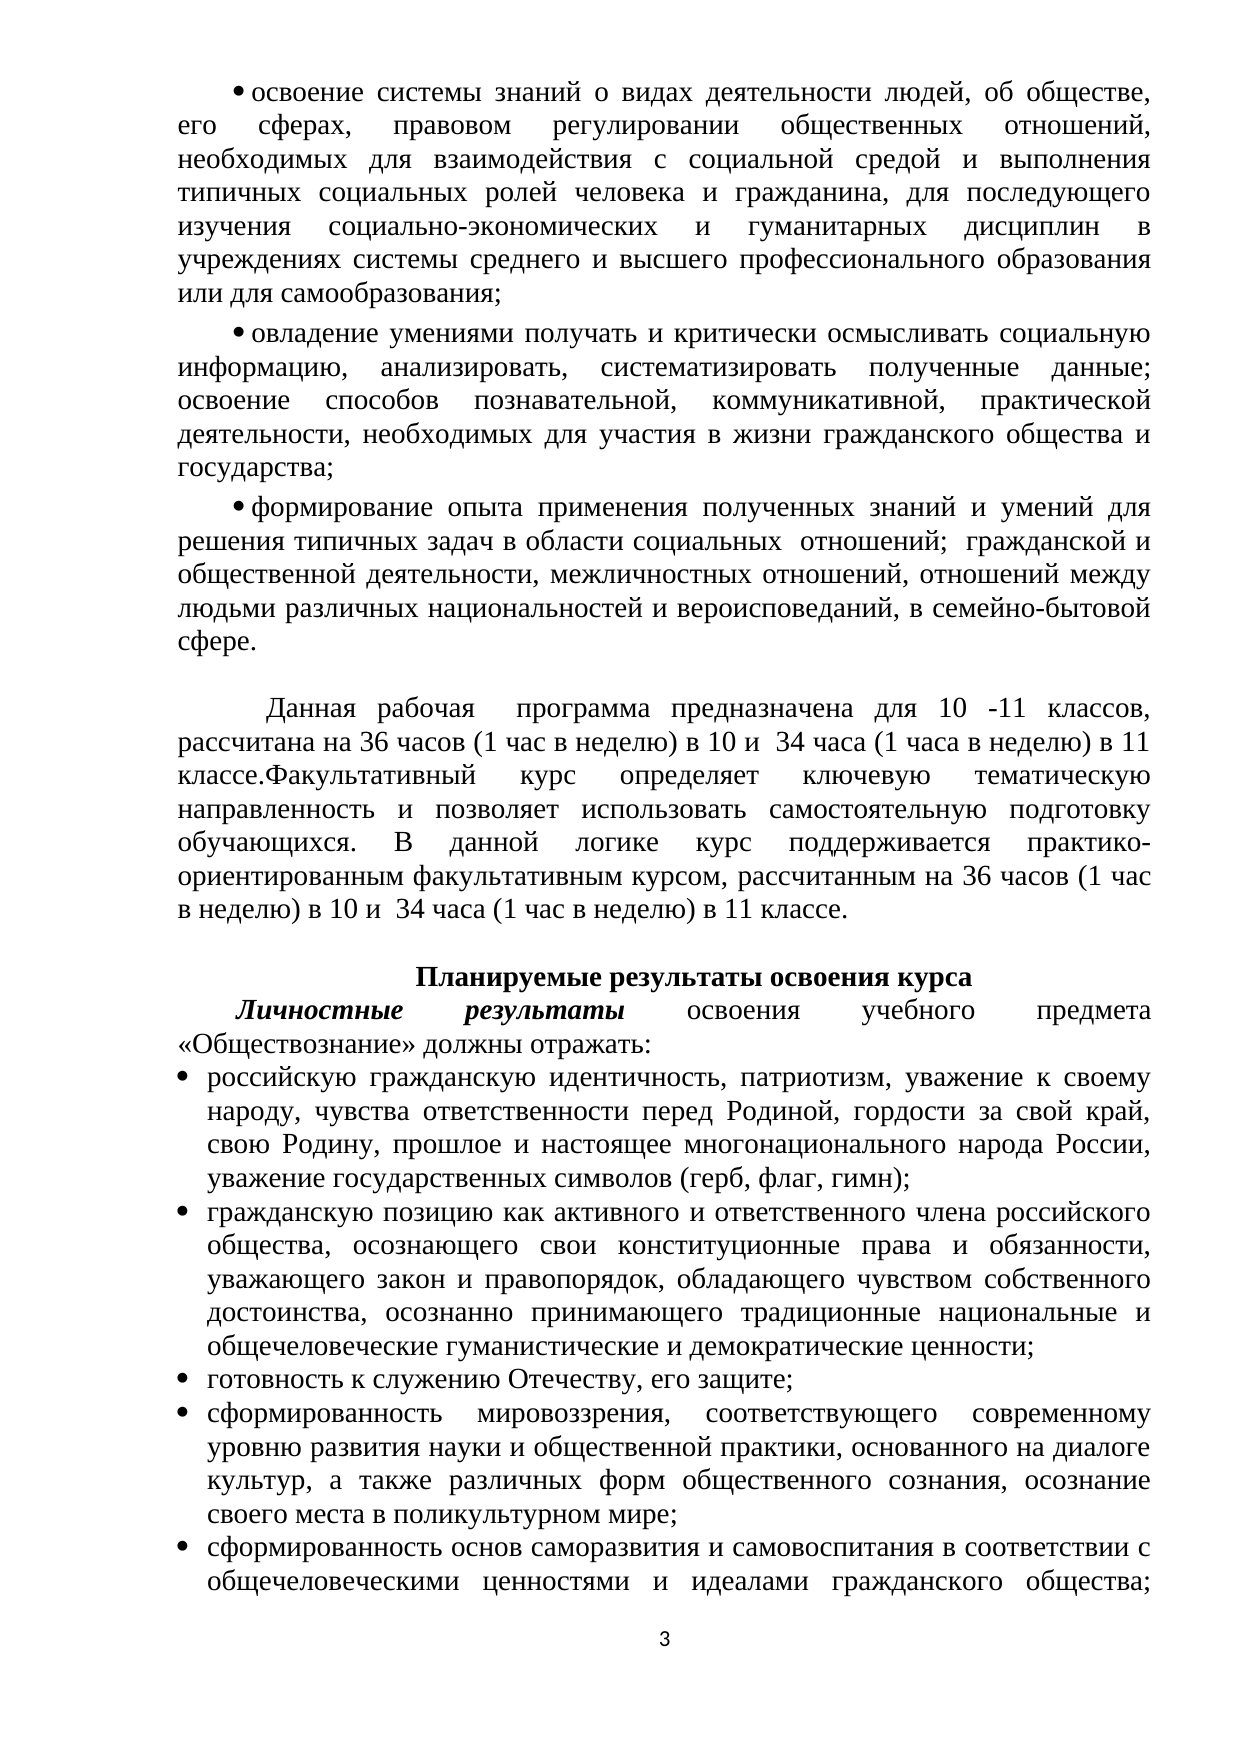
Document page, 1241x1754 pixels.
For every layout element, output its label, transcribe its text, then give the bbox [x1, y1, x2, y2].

text Личностные результаты освоения учебного предмета «Обществознание» должны отражать: [177, 992, 1152, 1059]
list сформированность мировоззрения, соответствующего современному уровню развития науки и общественной практики, основанного на диалоге культур, а также различных форм общественного сознания, осознание своего места в поликультурном мире; [177, 1395, 1152, 1529]
text Данная рабочая программа предназначена для 10 -11 классов, рассчитана на 36 часов (1 час в неделю) в 10 и 34 часа (1 часа в неделю) в 11 классе.Факультативный курс определяет ключевую тематическую направленность и позволяет использовать самостоятельную подготовку обучающихся. В данной логике курс поддерживается практико-ориентированным факультативным курсом, рассчитанным на 36 часов (1 час в неделю) в 10 и 34 часа (1 час в неделю) в 11 классе. [177, 690, 1152, 925]
list российскую гражданскую идентичность, патриотизм, уважение к своему народу, чувства ответственности перед Родиной, гордости за свой край, свою Родину, прошлое и настоящее многонационального народа России, уважение государственных символов (герб, флаг, гимн); [177, 1059, 1152, 1194]
list гражданскую позицию как активного и ответственного члена российского общества, осознающего свои конституционные права и обязанности, уважающего закон и правопорядок, обладающего чувством собственного достоинства, осознанно принимающего традиционные национальные и общечеловеческие гуманистические и демократические ценности; [177, 1194, 1152, 1361]
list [177, 1529, 1152, 1597]
text Планируемые результаты освоения курса [177, 959, 1152, 992]
list формирование опыта применения полученных знаний и умений для решения типичных задач в области социальных отношений; гражданской и общественной деятельности, межличностных отношений, отношений между людьми различных национальностей и вероисповеданий, в семейно-бытовой сфере. [177, 489, 1152, 657]
list готовность к служению Отечеству, его защите; [177, 1361, 1152, 1395]
list овладение умениями получать и критически осмысливать социальную информацию, анализировать, систематизировать полученные данные; освоение способов познавательной, коммуникативной, практической деятельности, необходимых для участия в жизни гражданского общества и государства; [177, 315, 1152, 483]
list освоение системы знаний о видах деятельности людей, об обществе, его сферах, правовом регулировании общественных отношений, необходимых для взаимодействия с социальной средой и выполнения типичных социальных ролей человека и гражданина, для последующего изучения социально-экономических и гуманитарных дисциплин в учреждениях системы среднего и высшего профессионального образования или для самообразования; [177, 74, 1152, 309]
